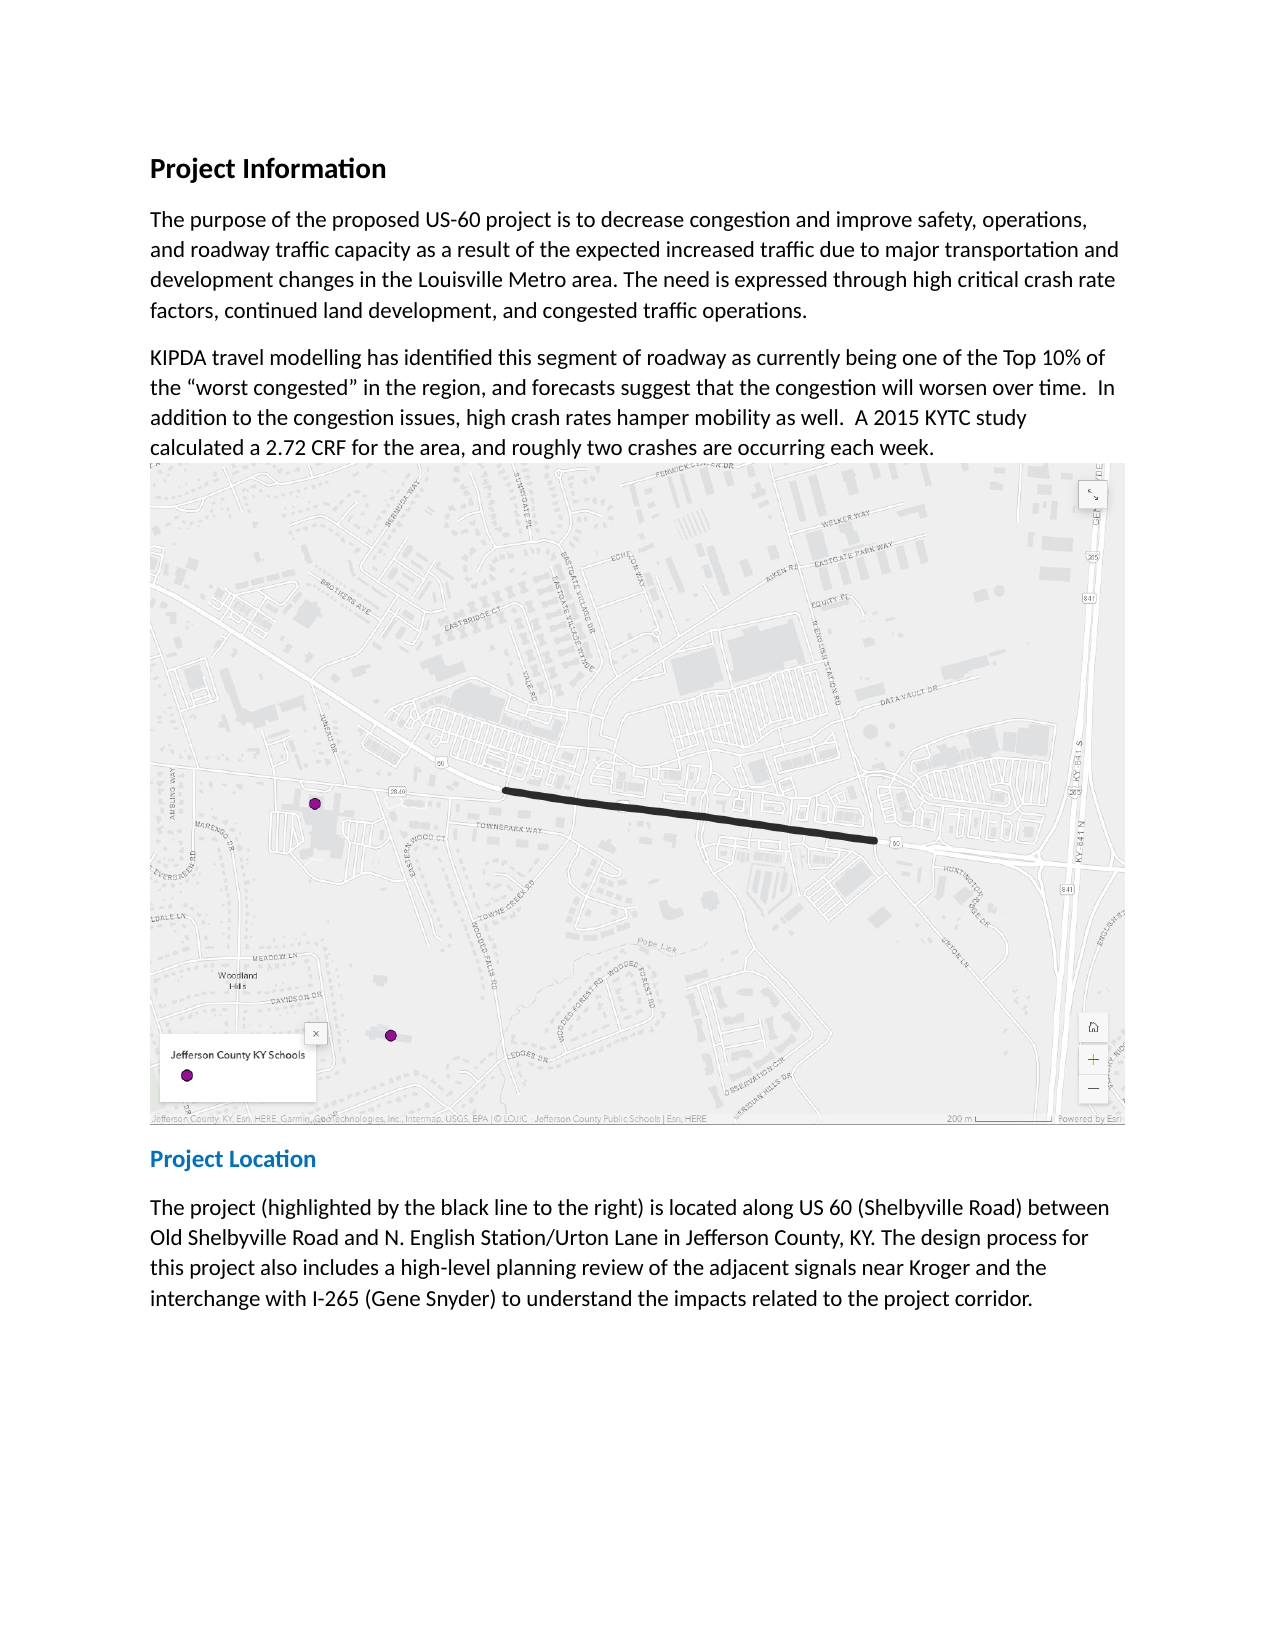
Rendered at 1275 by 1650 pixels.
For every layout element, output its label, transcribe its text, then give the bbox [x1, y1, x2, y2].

picture [150, 463, 1125, 1125]
text Project Information [150, 150, 1125, 186]
text The project (highlighted by the black line to the right) is located along US 60 (Shelbyville Road) between Old Shelbyville Road and N. English Station/Urton Lane in Jefferson County, KY. The design process for this project also includes a high-level planning review of the adjacent signals near Kroger and the interchange with I-265 (Gene Snyder) to understand the impacts related to the project corridor. [150, 1193, 1125, 1312]
text KIPDA travel modelling has identified this segment of roadway as currently being one of the Top 10% of the “worst congested” in the region, and forecasts suggest that the congestion will worsen over time. In addition to the congestion issues, high crash rates hamper mobility as well. A 2015 KYTC study calculated a 2.72 CRF for the area, and roughly two crashes are occurring each week. [150, 343, 1125, 463]
text Project Location [150, 1143, 1125, 1174]
text The purpose of the proposed US-60 project is to decrease congestion and improve safety, operations, and roadway traffic capacity as a result of the expected increased traffic due to major transportation and development changes in the Louisville Metro area. The need is expressed through high critical crash rate factors, continued land development, and congested traffic operations. [150, 205, 1125, 324]
